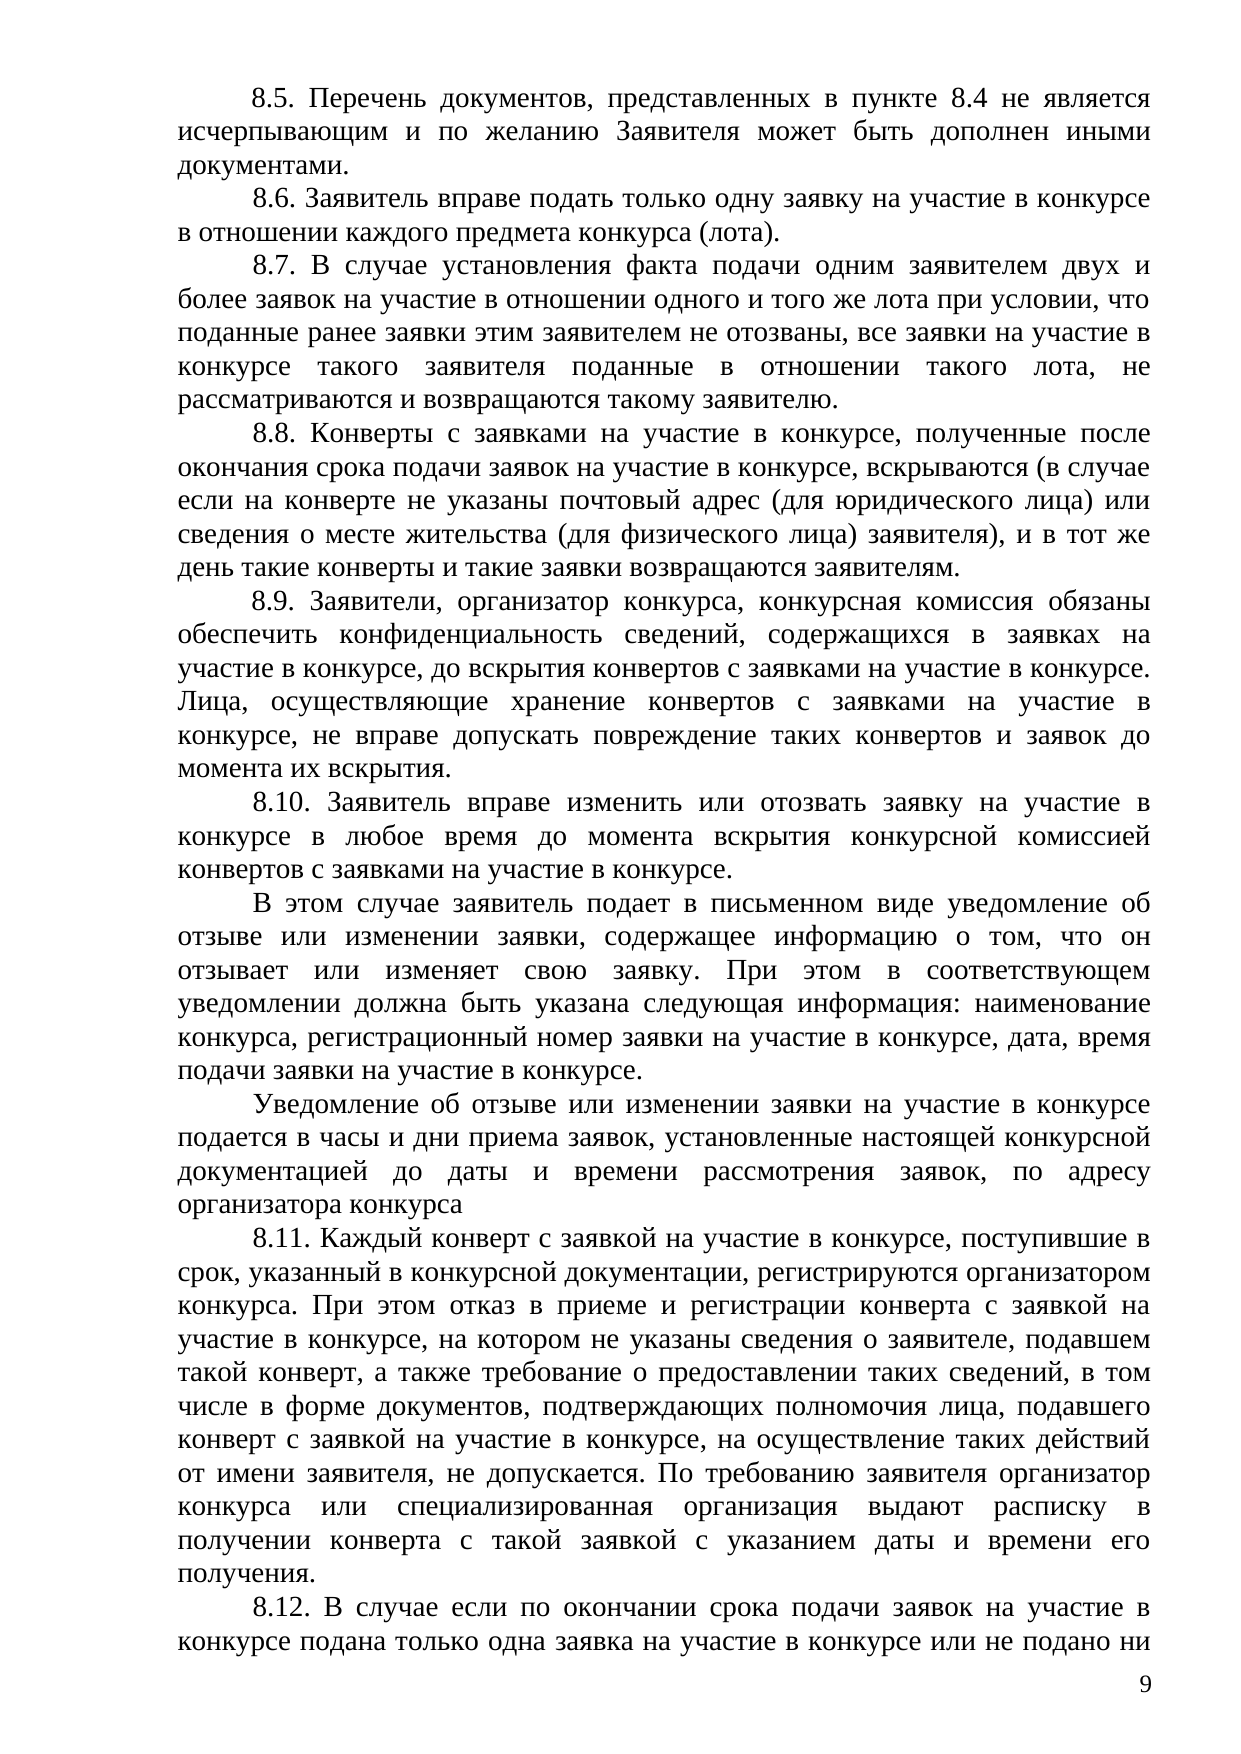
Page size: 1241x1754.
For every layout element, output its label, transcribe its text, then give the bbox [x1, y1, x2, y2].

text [177, 1589, 1152, 1656]
text 8.8. Конверты с заявками на участие в конкурсе, полученные после окончания срока подачи заявок на участие в конкурсе, вскрываются (в случае если на конверте не указаны почтовый адрес (для юридического лица) или сведения о месте жительства (для физического лица) заявителя), и в тот же день такие конверты и такие заявки возвращаются заявителям. [177, 415, 1152, 583]
text В этом случае заявитель подает в письменном виде уведомление об отзыве или изменении заявки, содержащее информацию о том, что он отзывает или изменяет свою заявку. При этом в соответствующем уведомлении должна быть указана следующая информация: наименование конкурса, регистрационный номер заявки на участие в конкурсе, дата, время подачи заявки на участие в конкурсе. [177, 885, 1152, 1086]
text 8.11. Каждый конверт с заявкой на участие в конкурсе, поступившие в срок, указанный в конкурсной документации, регистрируются организатором конкурса. При этом отказ в приеме и регистрации конверта с заявкой на участие в конкурсе, на котором не указаны сведения о заявителе, подавшем такой конверт, а также требование о предоставлении таких сведений, в том числе в форме документов, подтверждающих полномочия лица, подавшего конверт с заявкой на участие в конкурсе, на осуществление таких действий от имени заявителя, не допускается. По требованию заявителя организатор конкурса или специализированная организация выдают расписку в получении конверта с такой заявкой с указанием даты и времени его получения. [177, 1220, 1152, 1589]
text 8.7. В случае установления факта подачи одним заявителем двух и более заявок на участие в отношении одного и того же лота при условии, что поданные ранее заявки этим заявителем не отозваны, все заявки на участие в конкурсе такого заявителя поданные в отношении такого лота, не рассматриваются и возвращаются такому заявителю. [177, 247, 1152, 415]
text 8.10. Заявитель вправе изменить или отозвать заявку на участие в конкурсе в любое время до момента вскрытия конкурсной комиссией конвертов с заявками на участие в конкурсе. [177, 784, 1152, 885]
text 8.9. Заявители, организатор конкурса, конкурсная комиссия обязаны обеспечить конфиденциальность сведений, содержащихся в заявках на участие в конкурсе, до вскрытия конвертов с заявками на участие в конкурсе. Лица, осуществляющие хранение конвертов с заявками на участие в конкурсе, не вправе допускать повреждение таких конвертов и заявок до момента их вскрытия. [177, 583, 1152, 784]
text Уведомление об отзыве или изменении заявки на участие в конкурсе подается в часы и дни приема заявок, установленные настоящей конкурсной документацией до даты и времени рассмотрения заявок, по адресу организатора конкурса [177, 1086, 1152, 1220]
text 8.6. Заявитель вправе подать только одну заявку на участие в конкурсе в отношении каждого предмета конкурса (лота). [177, 180, 1152, 247]
text 8.5. Перечень документов, представленных в пункте 8.4 не является исчерпывающим и по желанию Заявителя может быть дополнен иными документами. [177, 80, 1152, 180]
